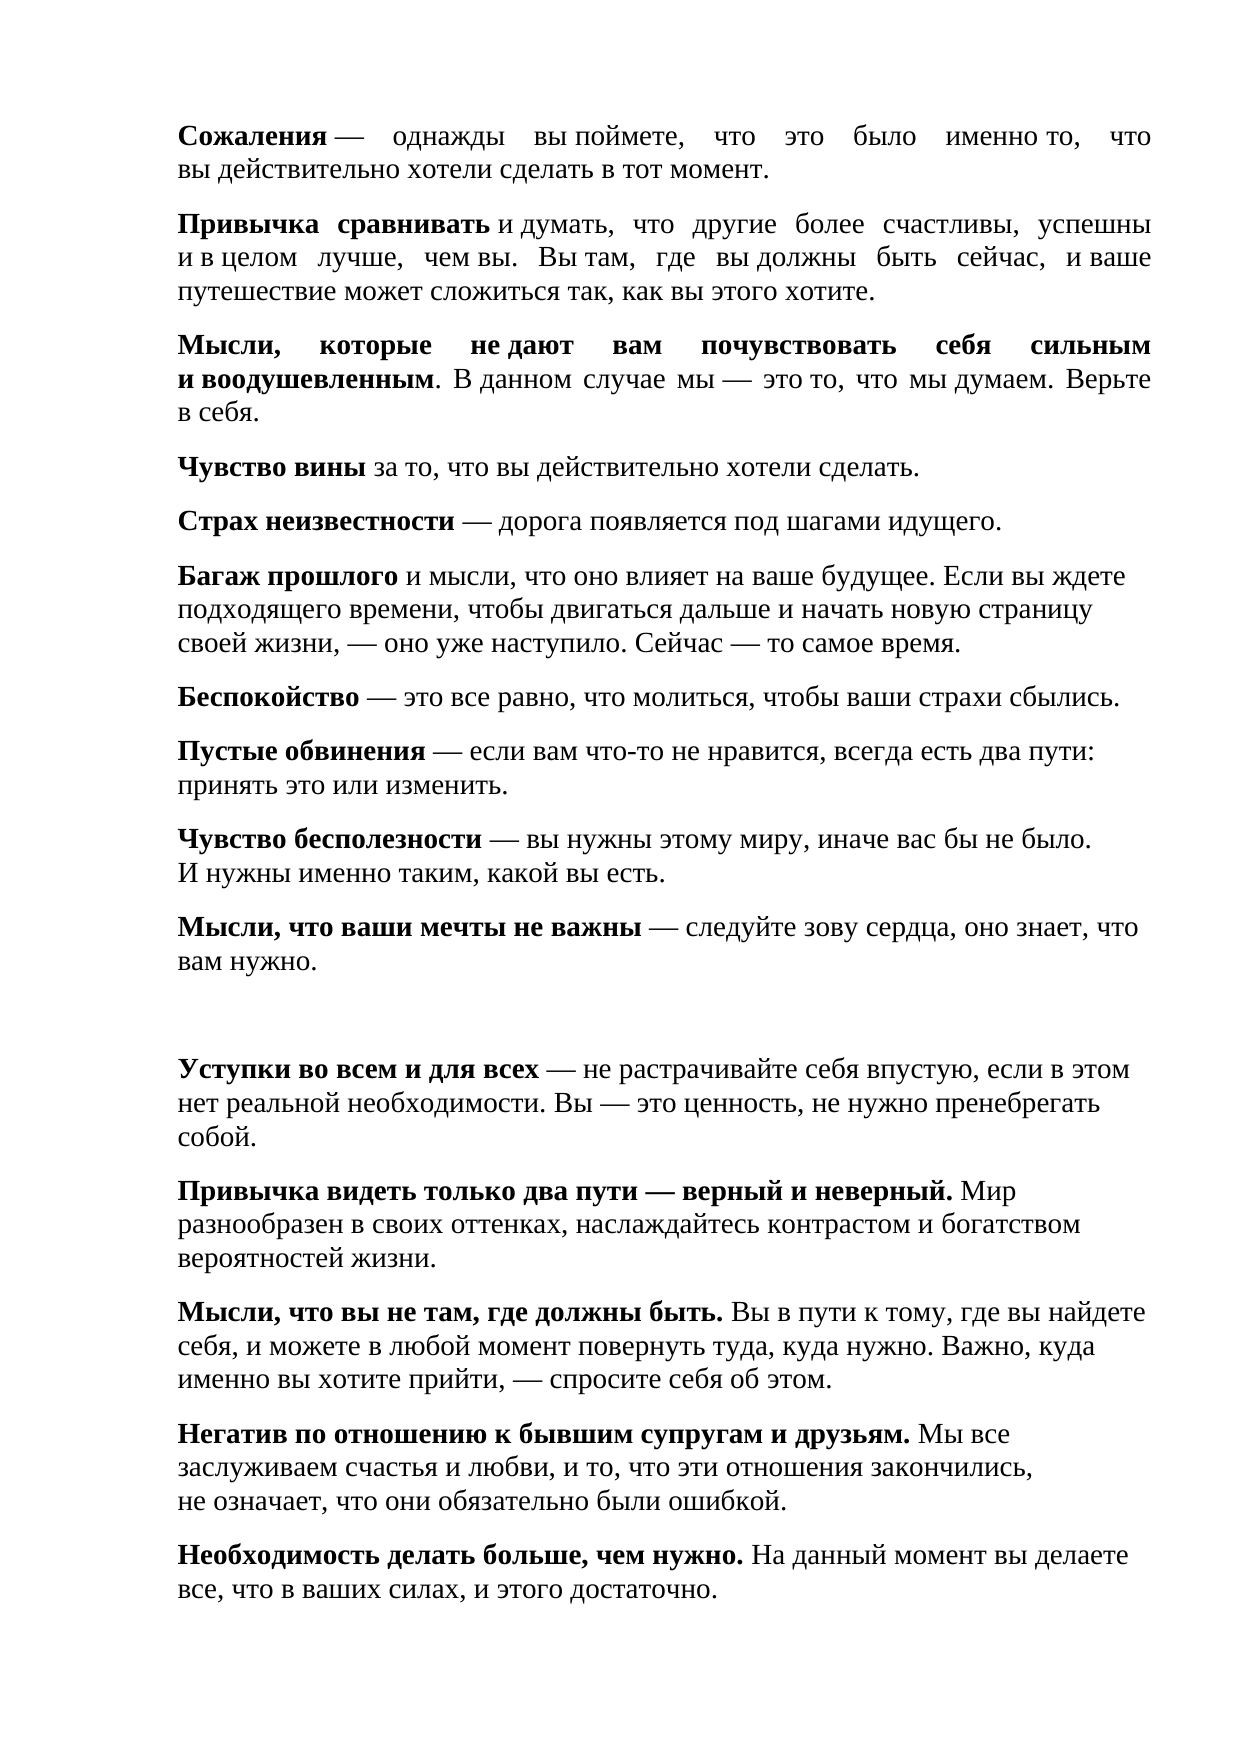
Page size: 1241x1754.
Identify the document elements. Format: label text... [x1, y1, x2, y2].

text Багаж прошлого и мысли, что оно влияет на ваше будущее. Если вы ждете подходящего времени, чтобы двигаться дальше и начать новую страницу своей жизни, — оно уже наступило. Сейчас — то самое время. [177, 558, 1152, 658]
text Мысли, что ваши мечты не важны — следуйте зову сердца, оно знает, что вам нужно. [177, 909, 1152, 976]
text Пустые обвинения — если вам что-то не нравится, всегда есть два пути: принять это или изменить. [177, 733, 1152, 801]
text Необходимость делать больше, чем нужно. На данный момент вы делаете все, что в ваших силах, и этого достаточно. [177, 1537, 1152, 1604]
text Сожаления — однажды вы поймете, что это было именно то, что вы действительно хотели сделать в тот момент. [177, 118, 1152, 185]
text Чувство вины за то, что вы действительно хотели сделать. [177, 449, 1152, 482]
text Уступки во всем и для всех — не растрачивайте себя впустую, если в этом нет реальной необходимости. Вы — это ценность, не нужно пренебрегать собой. [177, 1052, 1152, 1152]
text Мысли, которые не дают вам почувствовать себя сильным и воодушевленным. В данном случае мы — это то, что мы думаем. Верьте в себя. [177, 327, 1152, 428]
text Мысли, что вы не там, где должны быть. Вы в пути к тому, где вы найдете себя, и можете в любой момент повернуть туда, куда нужно. Важно, куда именно вы хотите прийти, — спросите себя об этом. [177, 1294, 1152, 1395]
text Привычка видеть только два пути — верный и неверный. Мир разнообразен в своих оттенках, наслаждайтесь контрастом и богатством вероятностей жизни. [177, 1173, 1152, 1274]
text Привычка сравнивать и думать, что другие более счастливы, успешны и в целом лучше, чем вы. Вы там, где вы должны быть сейчас, и ваше путешествие может сложиться так, как вы этого хотите. [177, 206, 1152, 307]
text Страх неизвестности — дорога появляется под шагами идущего. [177, 503, 1152, 537]
text Беспокойство — это все равно, что молиться, чтобы ваши страхи сбылись. [177, 679, 1152, 713]
text Чувство бесполезности — вы нужны этому миру, иначе вас бы не было. И нужны именно таким, какой вы есть. [177, 821, 1152, 888]
text Негатив по отношению к бывшим супругам и друзьям. Мы все заслуживаем счастья и любви, и то, что эти отношения закончились, не означает, что они обязательно были ошибкой. [177, 1416, 1152, 1517]
